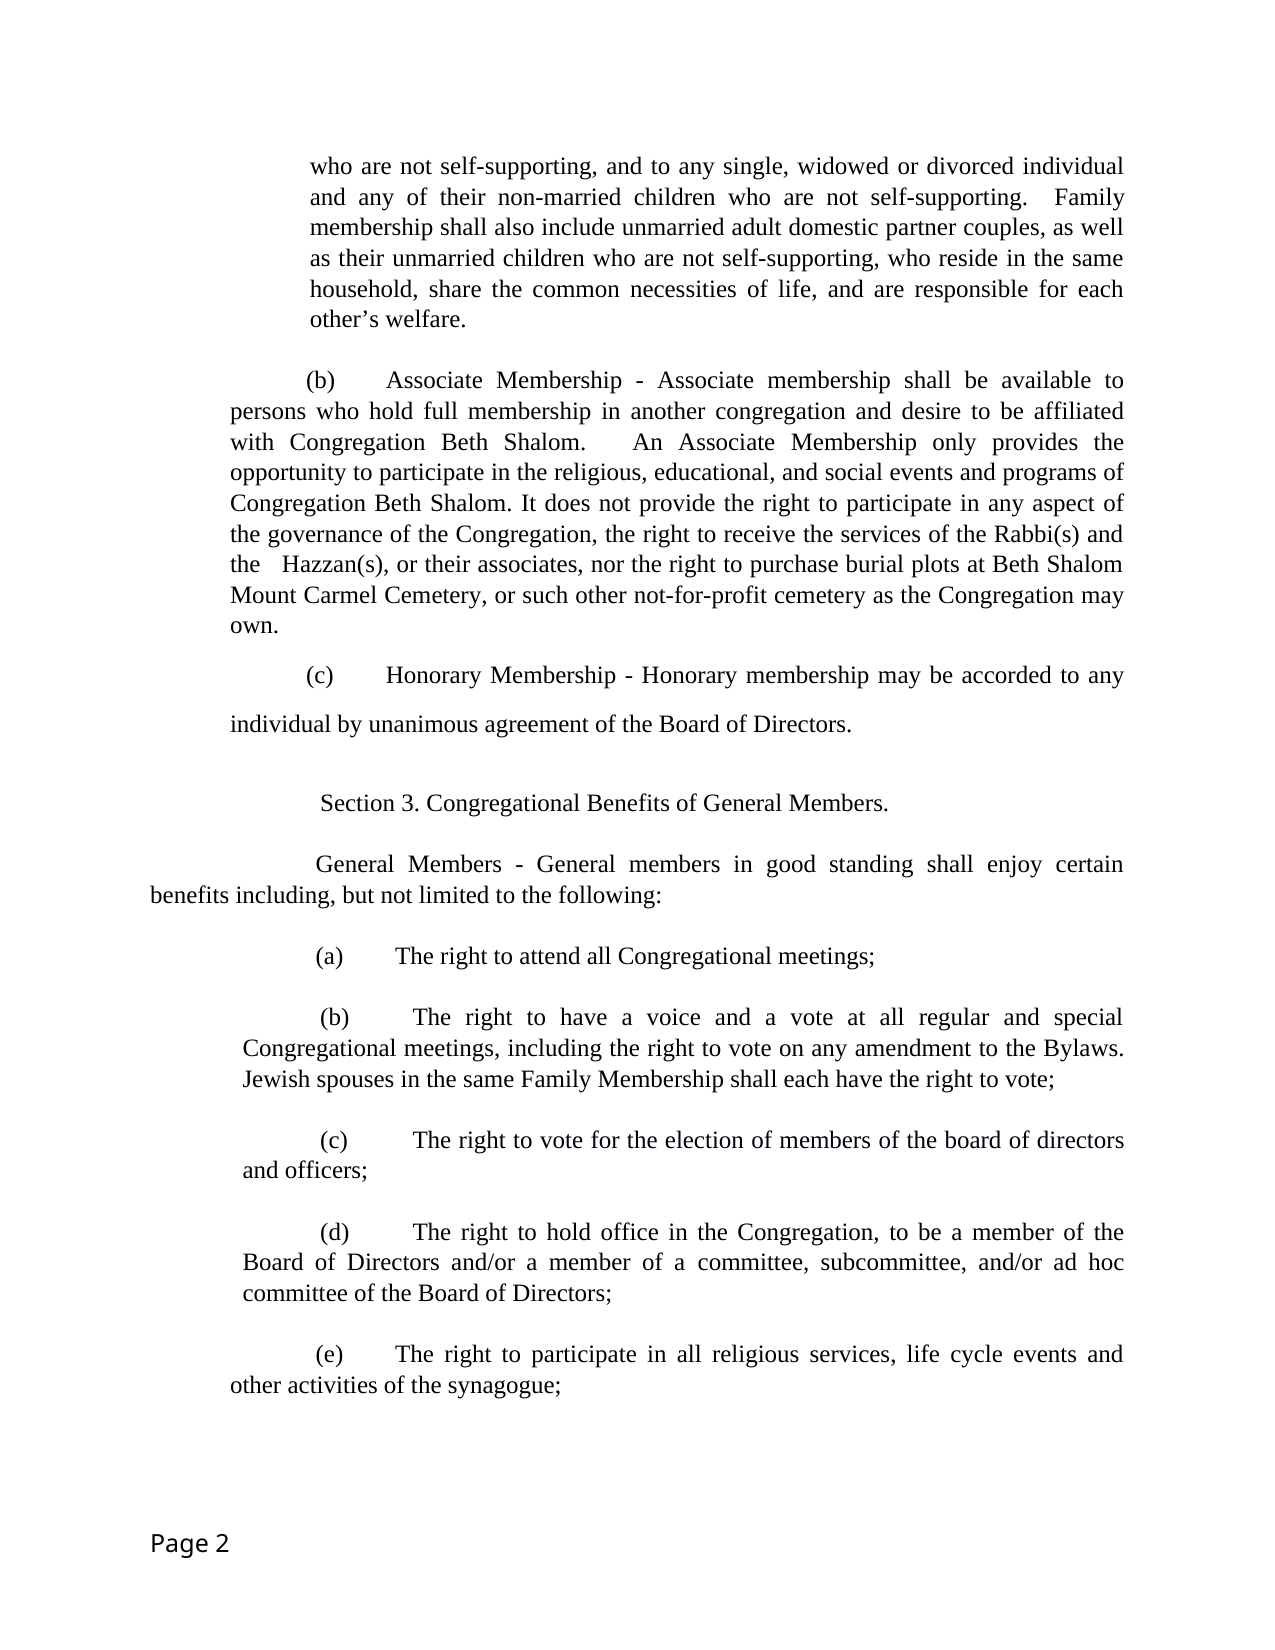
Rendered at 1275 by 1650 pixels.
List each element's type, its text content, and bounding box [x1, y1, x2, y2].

text (b) The right to have a voice and a vote at all regular and special Congregational meetings, including the right to vote on any amendment to the Bylaws. Jewish spouses in the same Family Membership shall each have the right to vote; [242, 1001, 1125, 1093]
text General Members - General members in good standing shall enjoy certain benefits including, but not limited to the following: [150, 848, 1125, 909]
text (a) The right to attend all Congregational meetings; [230, 940, 1125, 971]
text (b) Associate Membership - Associate membership shall be available to persons who hold full membership in another congregation and desire to be affiliated with Congregation Beth Shalom. An Associate Membership only provides the opportunity to participate in the religious, educational, and social events and programs of Congregation Beth Shalom. It does not provide the right to participate in any aspect of the governance of the Congregation, the right to receive the services of the Rabbi(s) and the Hazzan(s), or their associates, nor the right to purchase burial plots at Beth Shalom Mount Carmel Cemetery, or such other not-for-profit cemetery as the Congregation may own. [230, 364, 1125, 640]
text (d) The right to hold office in the Congregation, to be a member of the Board of Directors and/or a member of a committee, subcommittee, and/or ad hoc committee of the Board of Directors; [242, 1216, 1125, 1307]
text (c) Honorary Membership - Honorary membership may be accorded to any individual by unanimous agreement of the Board of Directors. [230, 640, 1125, 738]
text (e) The right to participate in all religious services, life cycle events and other activities of the synagogue; [230, 1338, 1125, 1399]
text Section 3. Congregational Benefits of General Members. [150, 787, 1125, 817]
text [309, 150, 1125, 334]
text (c) The right to vote for the election of members of the board of directors and officers; [242, 1124, 1125, 1185]
